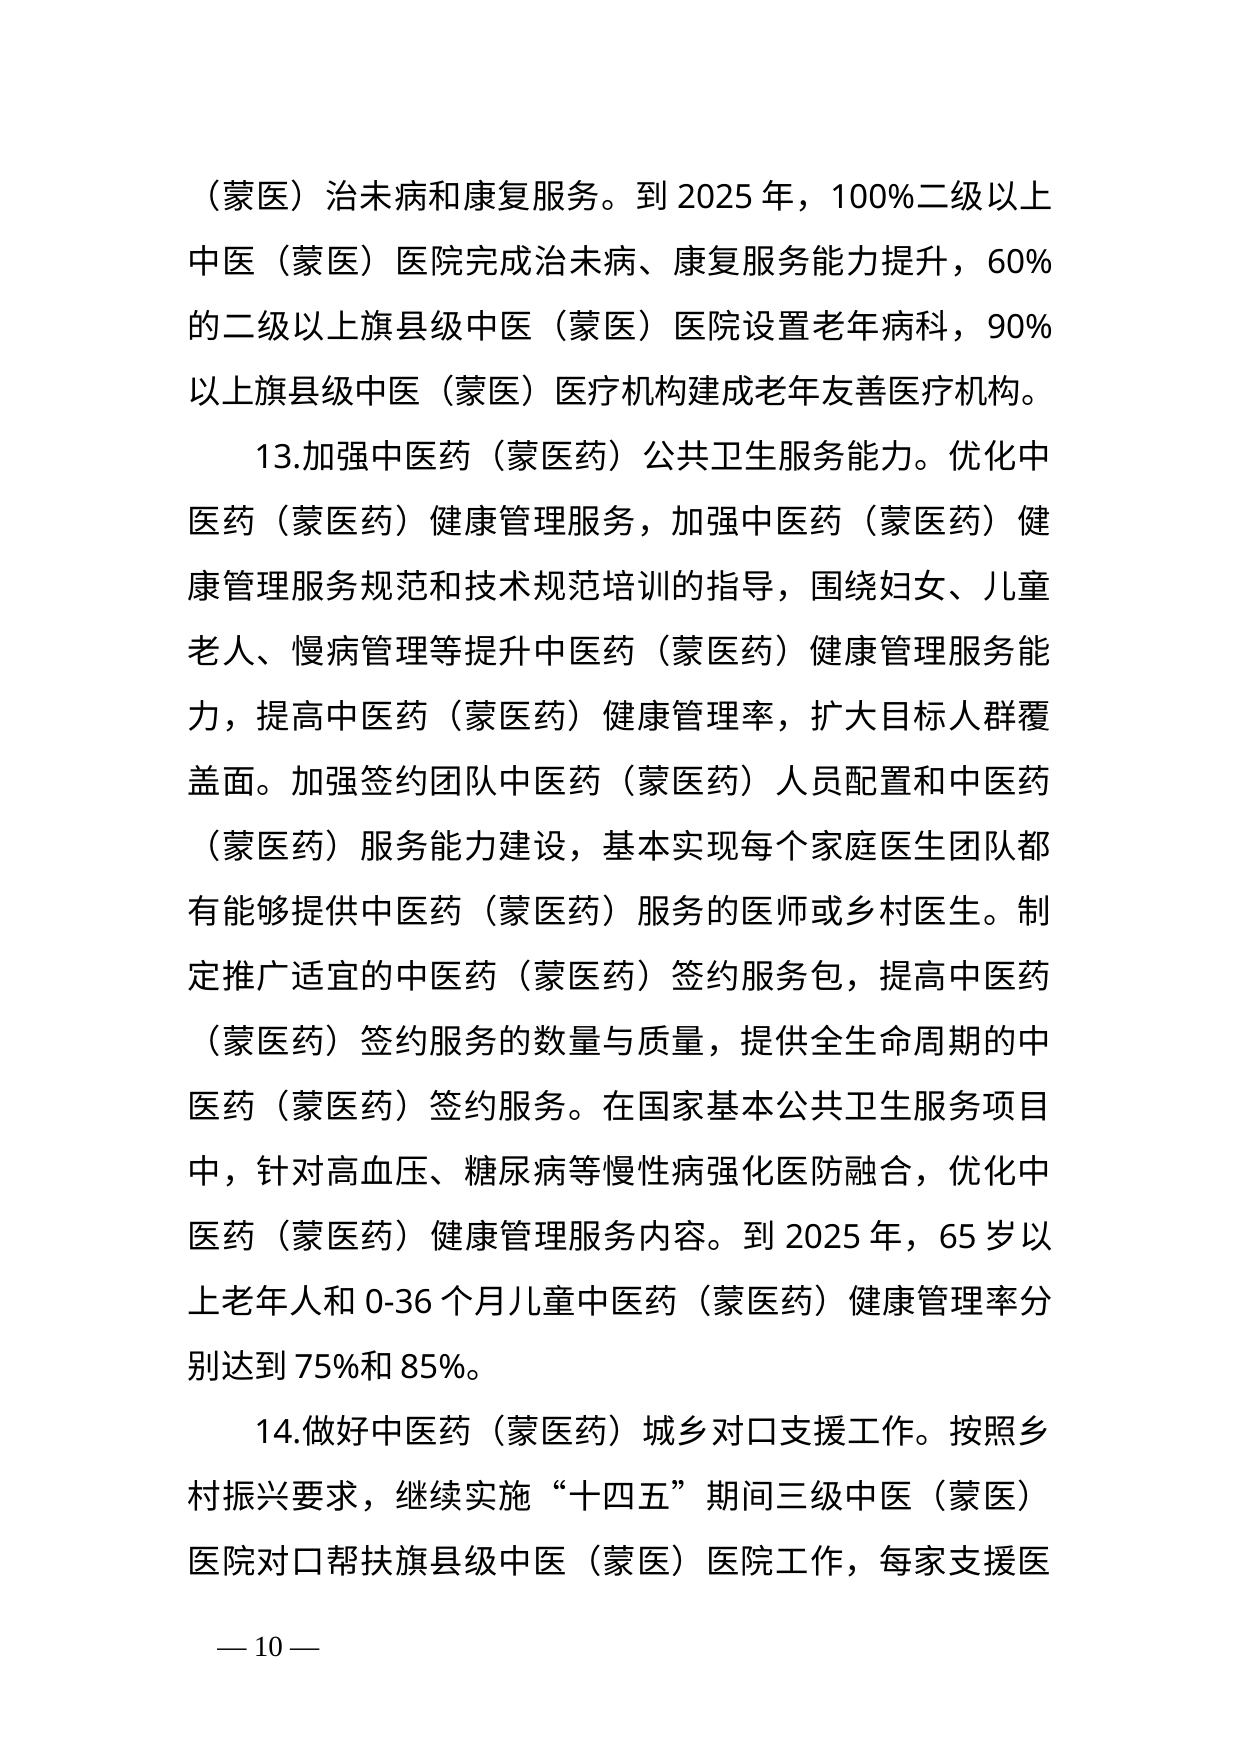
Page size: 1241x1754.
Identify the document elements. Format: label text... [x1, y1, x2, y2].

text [187, 1397, 1053, 1592]
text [187, 162, 1053, 422]
text 13.加强中医药（蒙医药）公共卫生服务能力。优化中医药（蒙医药）健康管理服务，加强中医药（蒙医药）健康管理服务规范和技术规范培训的指导，围绕妇女、儿童、老人、慢病管理等提升中医药（蒙医药）健康管理服务能力，提高中医药（蒙医药）健康管理率，扩大目标人群覆盖面。加强签约团队中医药（蒙医药）人员配置和中医药（蒙医药）服务能力建设，基本实现每个家庭医生团队都有能够提供中医药（蒙医药）服务的医师或乡村医生。制定推广适宜的中医药（蒙医药）签约服务包，提高中医药（蒙医药）签约服务的数量与质量，提供全生命周期的中医药（蒙医药）签约服务。在国家基本公共卫生服务项目中，针对高血压、糖尿病等慢性病强化医防融合，优化中医药（蒙医药）健康管理服务内容。到2025年，65岁以上老年人和0-36个月儿童中医药（蒙医药）健康管理率分别达到75%和85%。 [187, 422, 1053, 1397]
